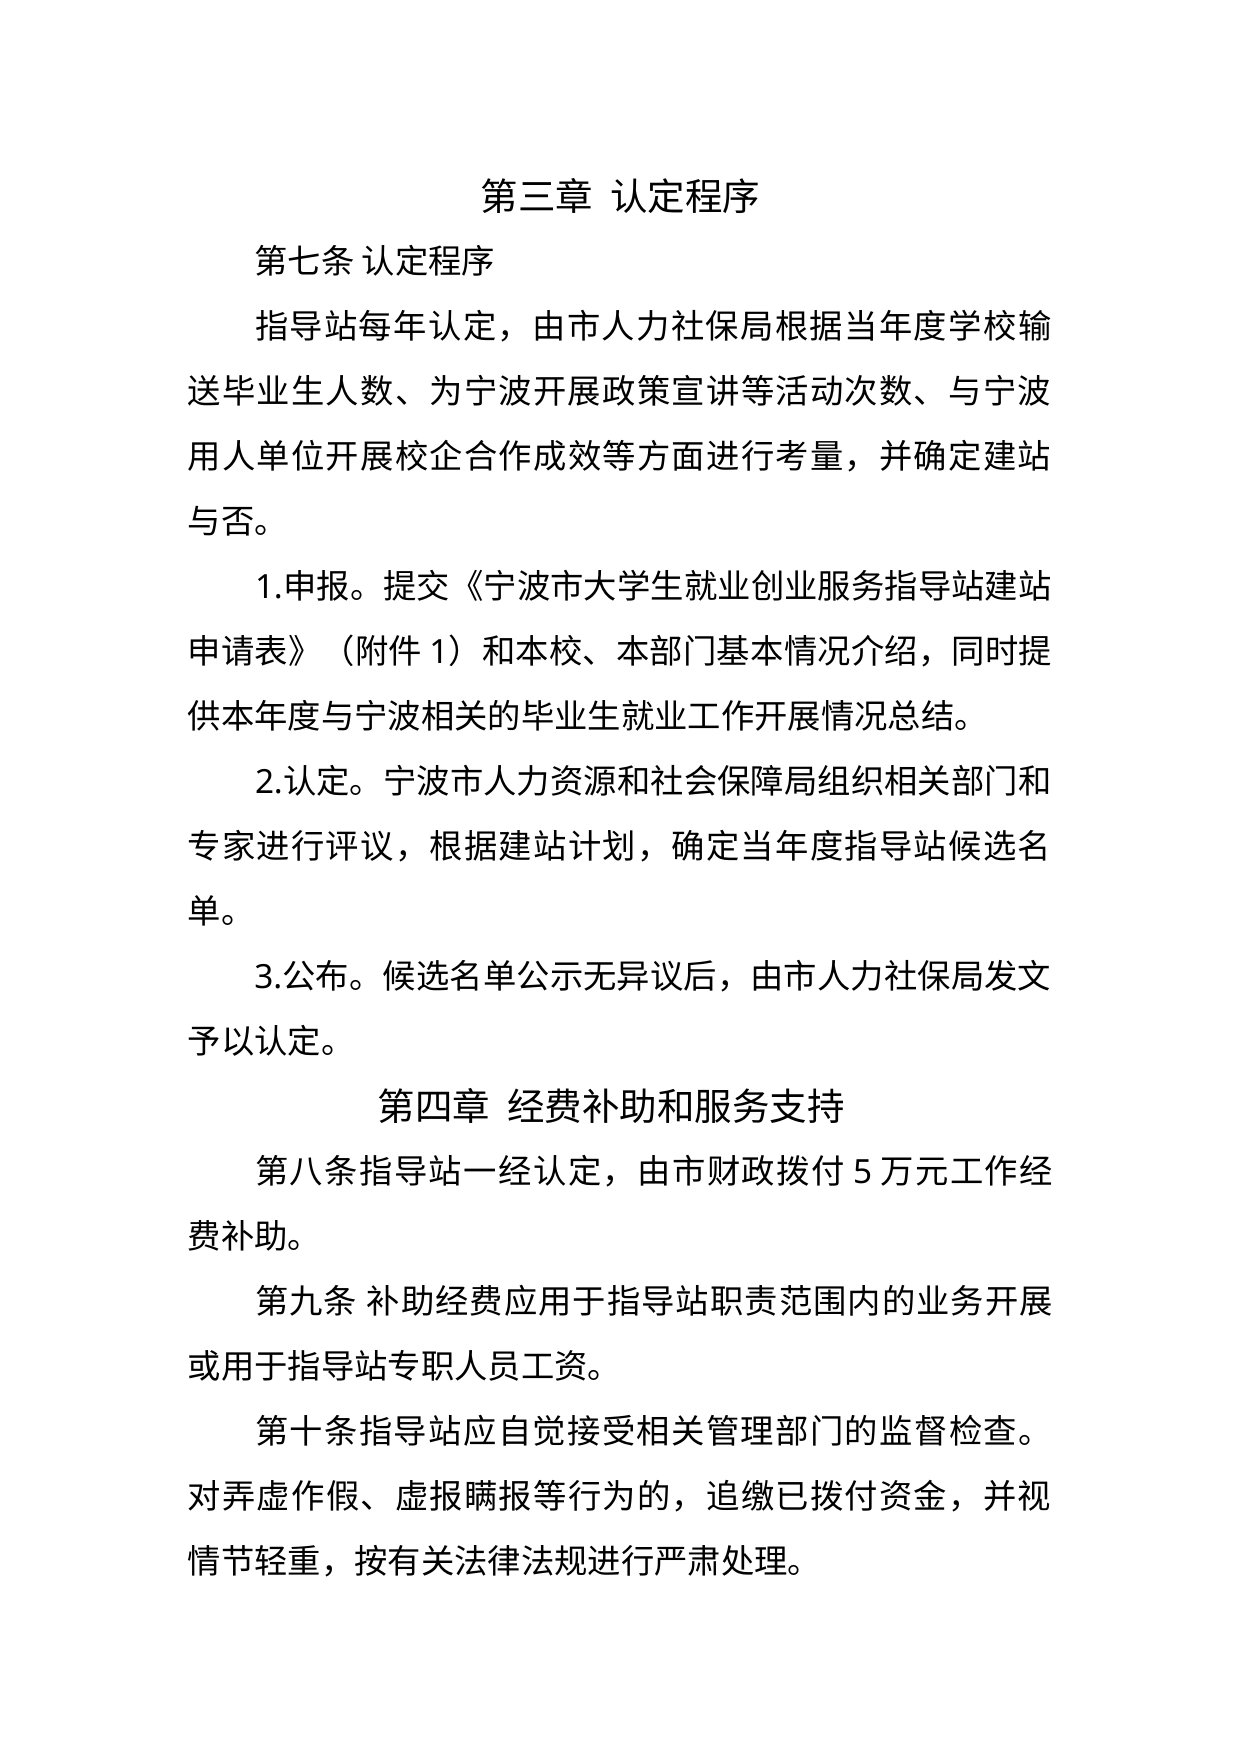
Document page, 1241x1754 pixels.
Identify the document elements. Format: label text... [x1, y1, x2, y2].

text 第十条指导站应自觉接受相关管理部门的监督检查。对弄虚作假、虚报瞒报等行为的，追缴已拨付资金，并视情节轻重，按有关法律法规进行严肃处理。 [187, 1397, 1053, 1592]
text 第四章 经费补助和服务支持 [187, 1072, 1053, 1137]
text 第九条 补助经费应用于指导站职责范围内的业务开展或用于指导站专职人员工资。 [187, 1267, 1053, 1397]
text 指导站每年认定，由市人力社保局根据当年度学校输送毕业生人数、为宁波开展政策宣讲等活动次数、与宁波用人单位开展校企合作成效等方面进行考量，并确定建站与否。 [187, 292, 1053, 552]
text 第八条指导站一经认定，由市财政拨付5万元工作经费补助。 [187, 1137, 1053, 1267]
text 第七条 认定程序 [187, 227, 1053, 292]
text 3.公布。候选名单公示无异议后，由市人力社保局发文予以认定。 [187, 942, 1053, 1072]
text 2.认定。宁波市人力资源和社会保障局组织相关部门和专家进行评议，根据建站计划，确定当年度指导站候选名单。 [187, 747, 1053, 942]
text 第三章 认定程序 [187, 162, 1053, 227]
text 1.申报。提交《宁波市大学生就业创业服务指导站建站申请表》（附件1）和本校、本部门基本情况介绍，同时提供本年度与宁波相关的毕业生就业工作开展情况总结。 [187, 552, 1053, 747]
